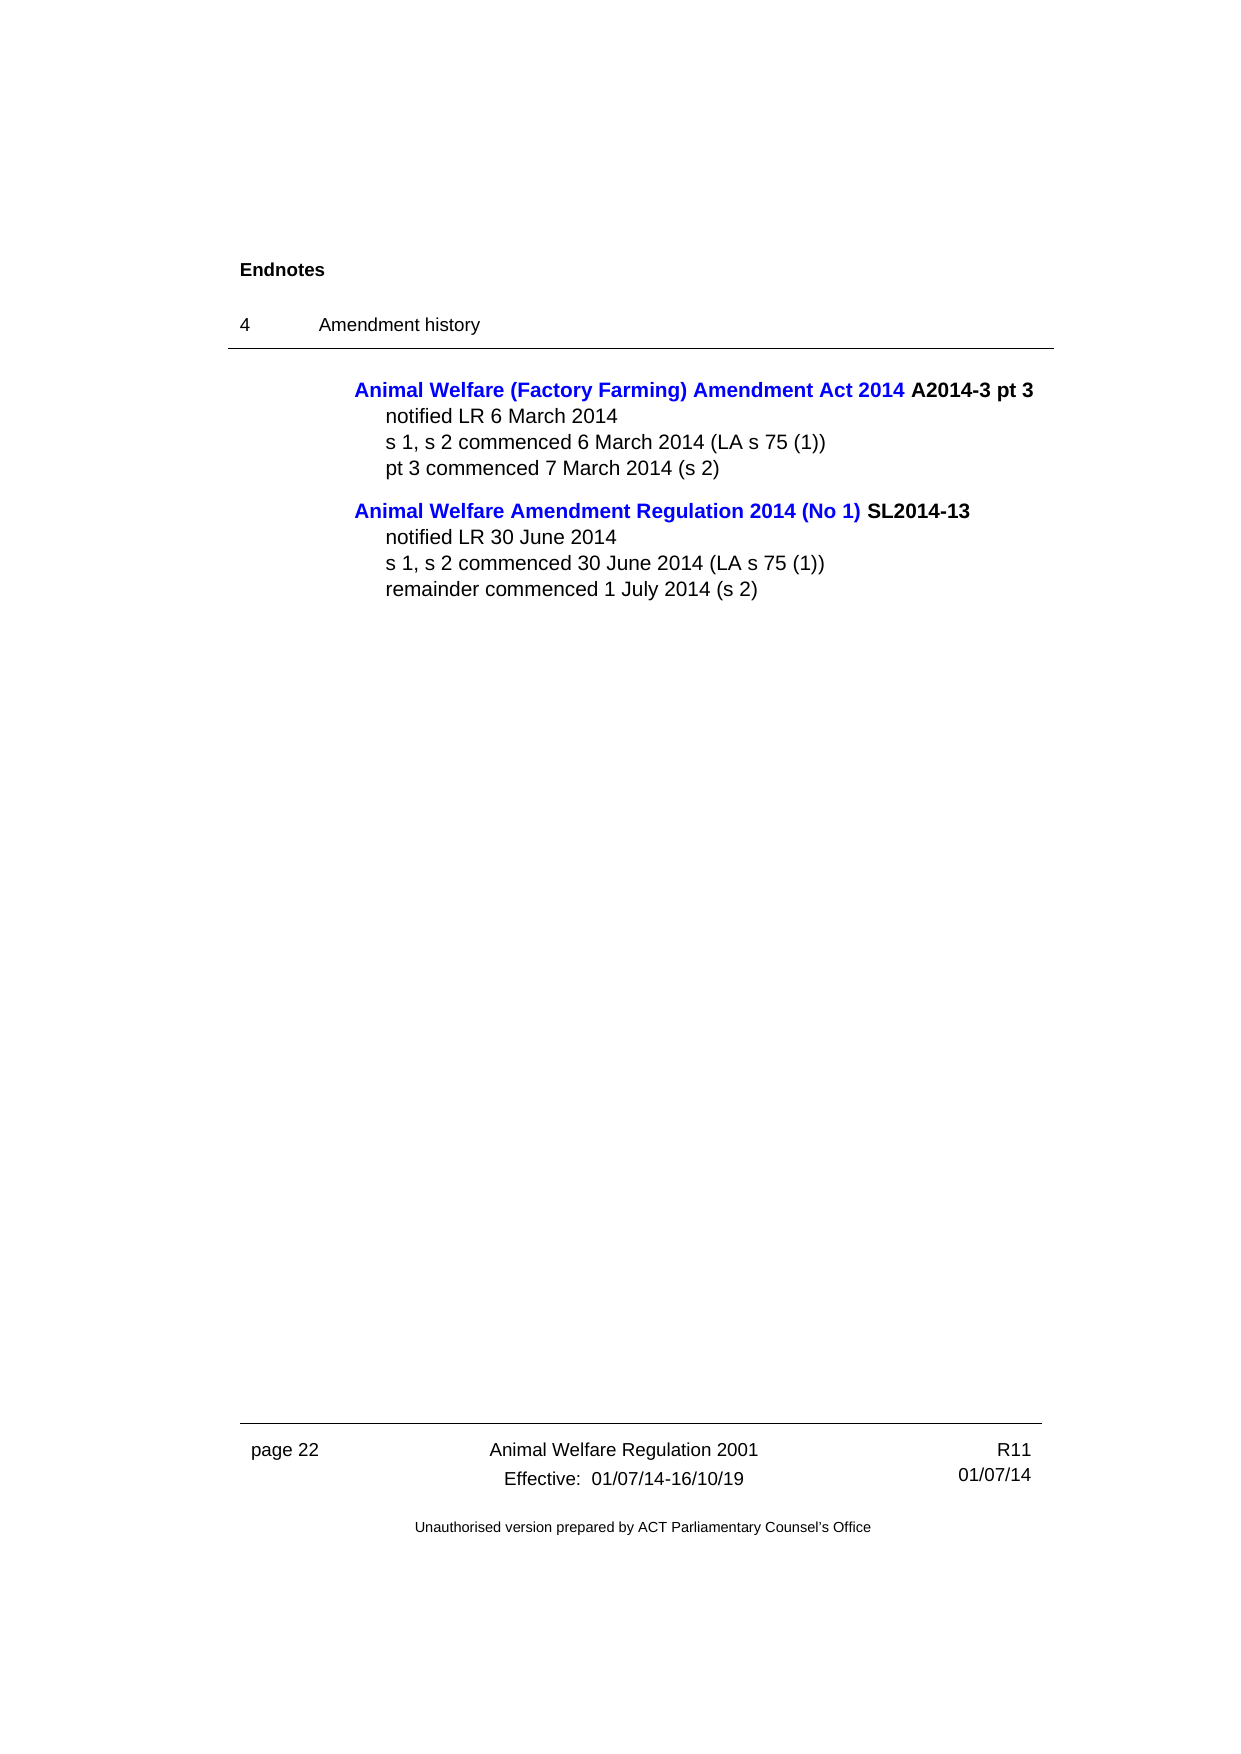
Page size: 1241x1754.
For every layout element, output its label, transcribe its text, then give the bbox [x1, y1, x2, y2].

text s 1, s 2 commenced 6 March 2014 (LA s 75 (1)) [385, 430, 1042, 454]
text notified LR 30 June 2014 [385, 525, 1042, 549]
text Animal Welfare Amendment Regulation 2014 (No 1) SL2014-13 [354, 499, 1042, 523]
text Animal Welfare (Factory Farming) Amendment Act 2014 A2014-3 pt 3 [354, 378, 1042, 402]
text pt 3 commenced 7 March 2014 (s 2) [385, 456, 1042, 480]
text remainder commenced 1 July 2014 (s 2) [385, 577, 1042, 601]
text notified LR 6 March 2014 [385, 404, 1042, 428]
text s 1, s 2 commenced 30 June 2014 (LA s 75 (1)) [385, 551, 1042, 575]
